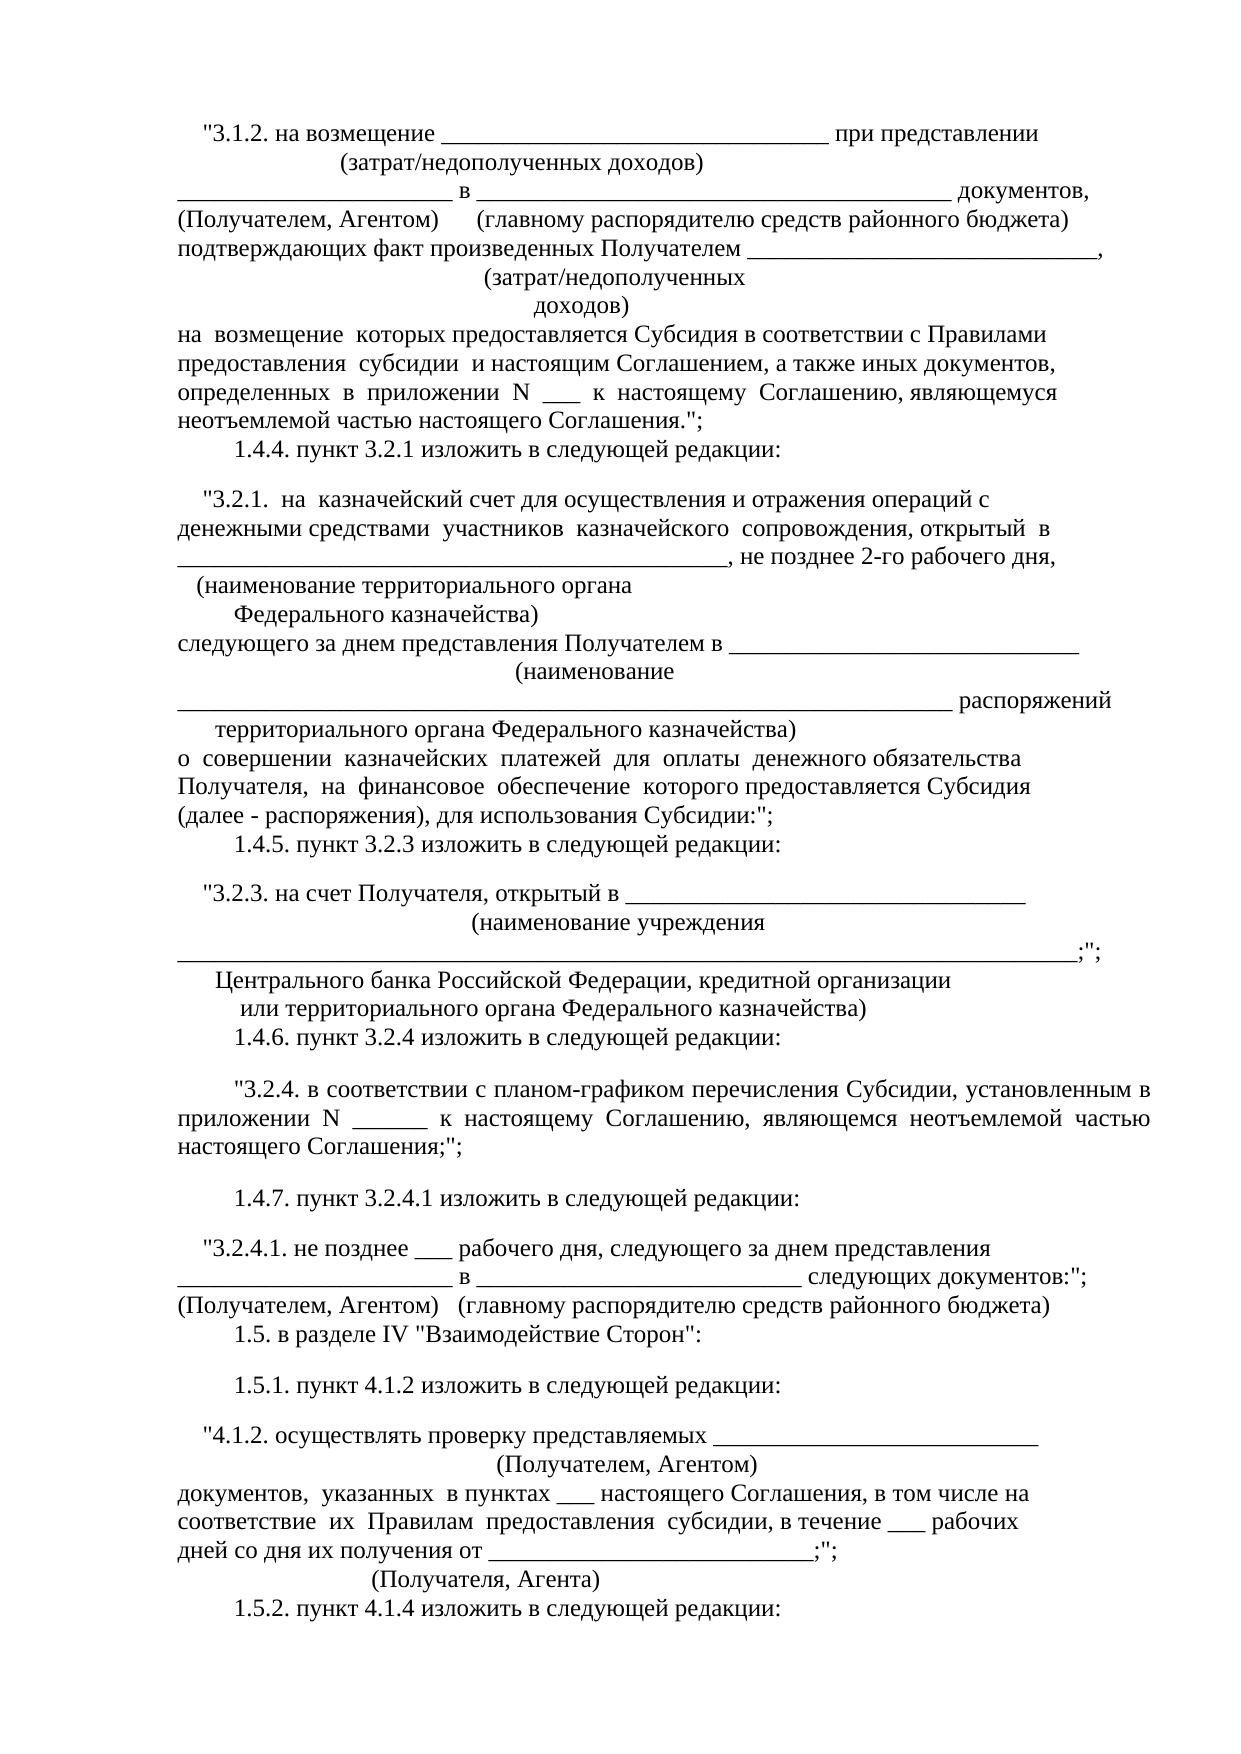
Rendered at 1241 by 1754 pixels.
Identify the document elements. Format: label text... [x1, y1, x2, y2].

text 1.5.1. пункт 4.1.2 изложить в следующей редакции: [177, 1371, 1152, 1399]
text "3.2.4. в соответствии с планом-графиком перечисления Субсидии, установленным в приложении N ______ к настоящему Соглашению, являющемся неотъемлемой частью настоящего Соглашения;"; [177, 1074, 1152, 1160]
text ________________________________________________________________________;"; [177, 936, 1152, 965]
text (затрат/недополученных доходов) [177, 147, 1152, 176]
text денежными средствами участников казначейского сопровождения, открытый в [177, 513, 1152, 541]
text 1.4.7. пункт 3.2.4.1 изложить в следующей редакции: [177, 1183, 1152, 1212]
text ______________________ в ______________________________________ документов, [177, 176, 1152, 204]
text "3.2.3. на счет Получателя, открытый в ________________________________ [177, 878, 1152, 907]
text на возмещение которых предоставляется Субсидия в соответствии с Правилами [177, 319, 1152, 348]
text ____________________________________________, не позднее 2-го рабочего дня, [177, 541, 1152, 570]
text (наименование учреждения [177, 907, 1152, 936]
text документов, указанных в пунктах ___ настоящего Соглашения, в том числе на [177, 1478, 1152, 1506]
text "3.2.1. на казначейский счет для осуществления и отражения операций с [177, 484, 1152, 513]
text соответствие их Правилам предоставления субсидии, в течение ___ рабочих [177, 1506, 1152, 1535]
text Федерального казначейства) [177, 599, 1152, 628]
text (Получателя, Агента) [177, 1564, 1152, 1593]
text подтверждающих факт произведенных Получателем ____________________________, [177, 233, 1152, 262]
text (Получателем, Агентом) [177, 1449, 1152, 1478]
text следующего за днем представления Получателем в ____________________________ [177, 628, 1152, 656]
text дней со дня их получения от __________________________;"; [177, 1535, 1152, 1564]
text 1.4.4. пункт 3.2.1 изложить в следующей редакции: [177, 434, 1152, 463]
text о совершении казначейских платежей для оплаты денежного обязательства [177, 743, 1152, 771]
text Центрального банка Российской Федерации, кредитной организации [177, 965, 1152, 993]
text Получателя, на финансовое обеспечение которого предоставляется Субсидия [177, 771, 1152, 800]
text (Получателем, Агентом) (главному распорядителю средств районного бюджета) [177, 1290, 1152, 1319]
text территориального органа Федерального казначейства) [177, 714, 1152, 743]
text "3.1.2. на возмещение _______________________________ при представлении [177, 118, 1152, 147]
text доходов) [177, 291, 1152, 319]
text (далее - распоряжения), для использования Субсидии:"; [177, 800, 1152, 829]
text (Получателем, Агентом) (главному распорядителю средств районного бюджета) [177, 204, 1152, 233]
text или территориального органа Федерального казначейства) [177, 993, 1152, 1022]
text 1.5.2. пункт 4.1.4 изложить в следующей редакции: [177, 1593, 1152, 1621]
text (наименование территориального органа [177, 570, 1152, 599]
text (затрат/недополученных [177, 262, 1152, 291]
text предоставления субсидии и настоящим Соглашением, а также иных документов, [177, 348, 1152, 377]
text ______________________ в __________________________ следующих документов:"; [177, 1261, 1152, 1290]
text 1.4.5. пункт 3.2.3 изложить в следующей редакции: [177, 829, 1152, 858]
text неотъемлемой частью настоящего Соглашения."; [177, 406, 1152, 434]
text определенных в приложении N ___ к настоящему Соглашению, являющемуся [177, 377, 1152, 406]
text ______________________________________________________________ распоряжений [177, 685, 1152, 714]
text 1.4.6. пункт 3.2.4 изложить в следующей редакции: [177, 1022, 1152, 1051]
text (наименование [177, 656, 1152, 685]
text "3.2.4.1. не позднее ___ рабочего дня, следующего за днем представления [177, 1233, 1152, 1261]
text 1.5. в разделе IV "Взаимодействие Сторон": [177, 1319, 1152, 1348]
text "4.1.2. осуществлять проверку представляемых __________________________ [177, 1420, 1152, 1449]
